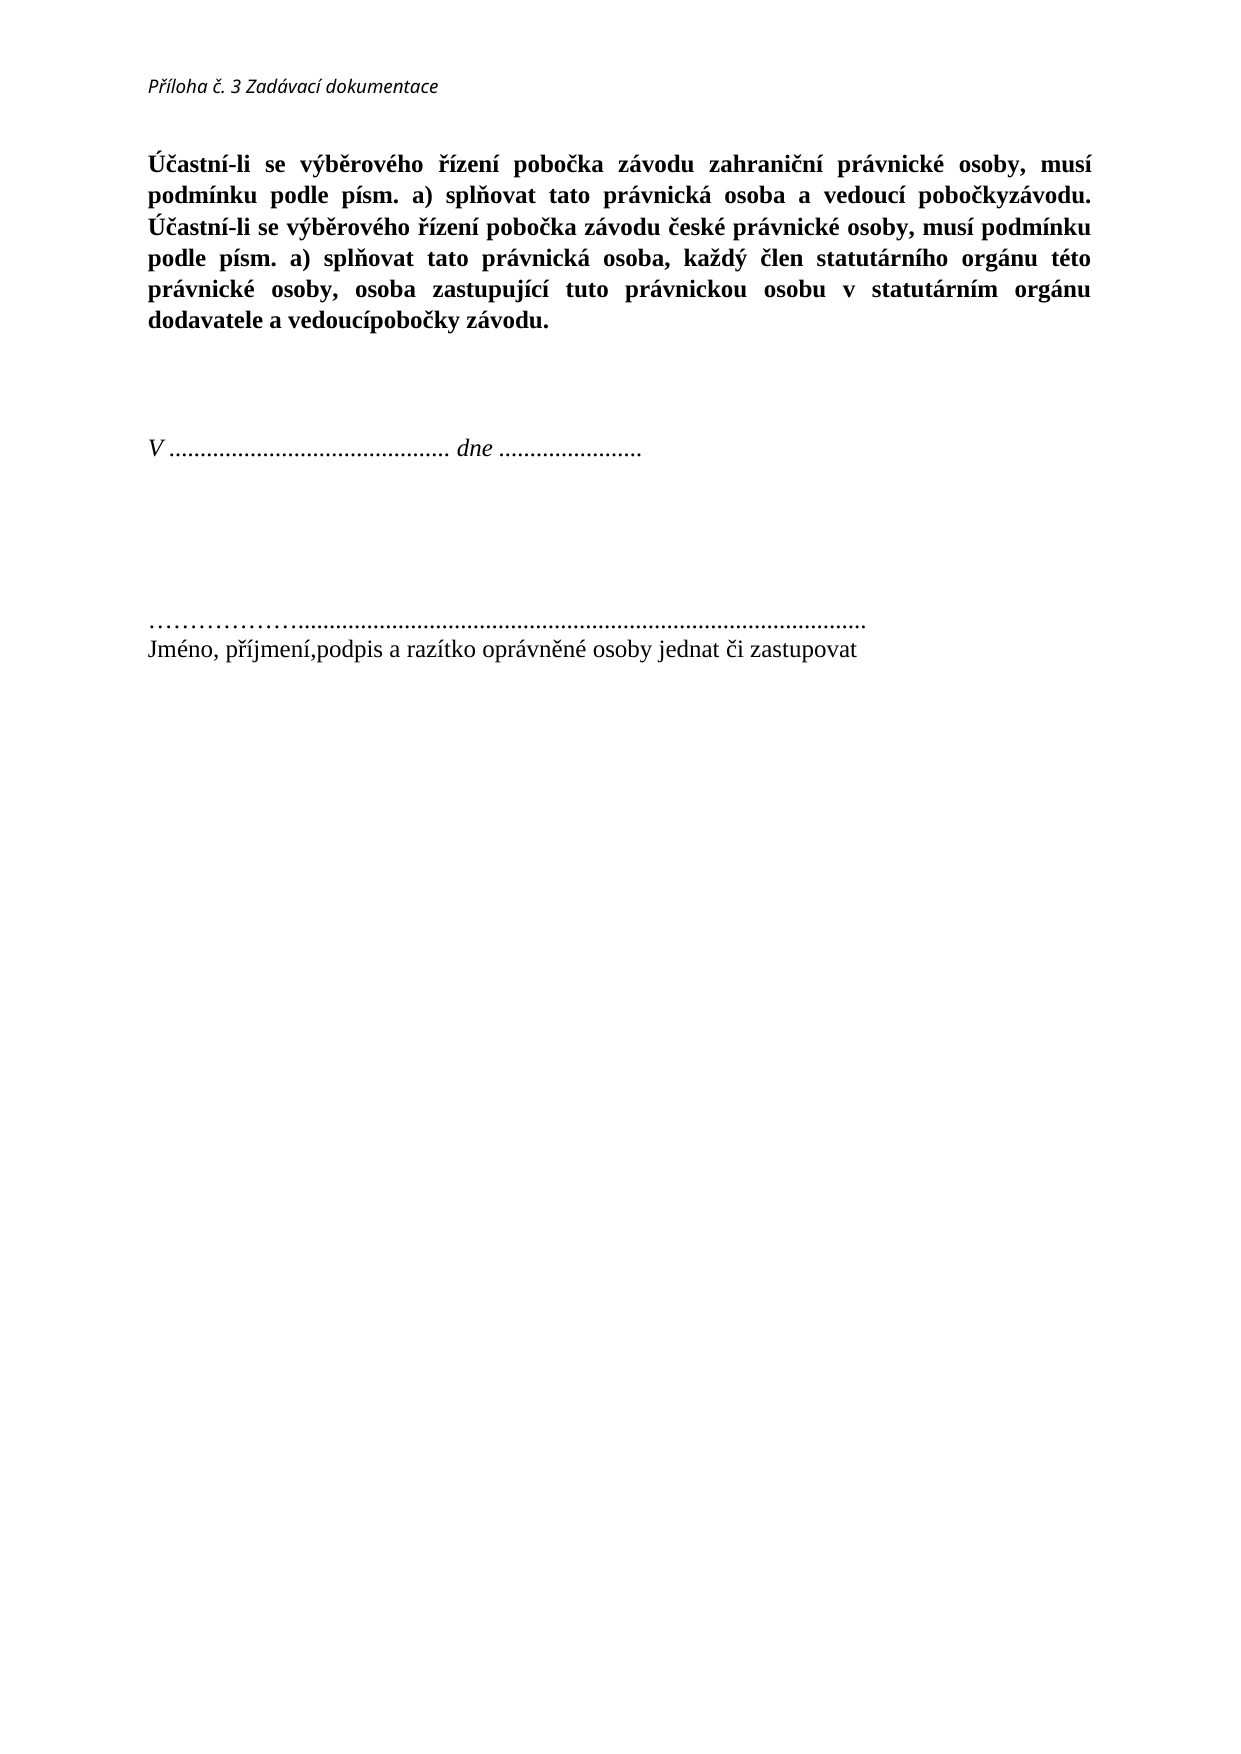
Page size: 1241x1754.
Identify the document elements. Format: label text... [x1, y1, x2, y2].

text V ............................................. dne ....................... [148, 433, 1093, 461]
text Jméno, příjmení,podpis a razítko oprávněné osoby jednat či zastupovat [148, 634, 1093, 663]
text ………………........................................................................................... [148, 605, 1093, 634]
text Účastní-li se výběrového řízení pobočka závodu zahraniční právnické osoby, musí podmínku podle písm. a) splňovat tato právnická osoba a vedoucí pobočkyzávodu. Účastní-li se výběrového řízení pobočka závodu české právnické osoby, musí podmínku podle písm. a) splňovat tato právnická osoba, každý člen statutárního orgánu této právnické osoby, osoba zastupující tuto právnickou osobu v statutárním orgánu dodavatele a vedoucípobočky závodu. [148, 148, 1093, 335]
